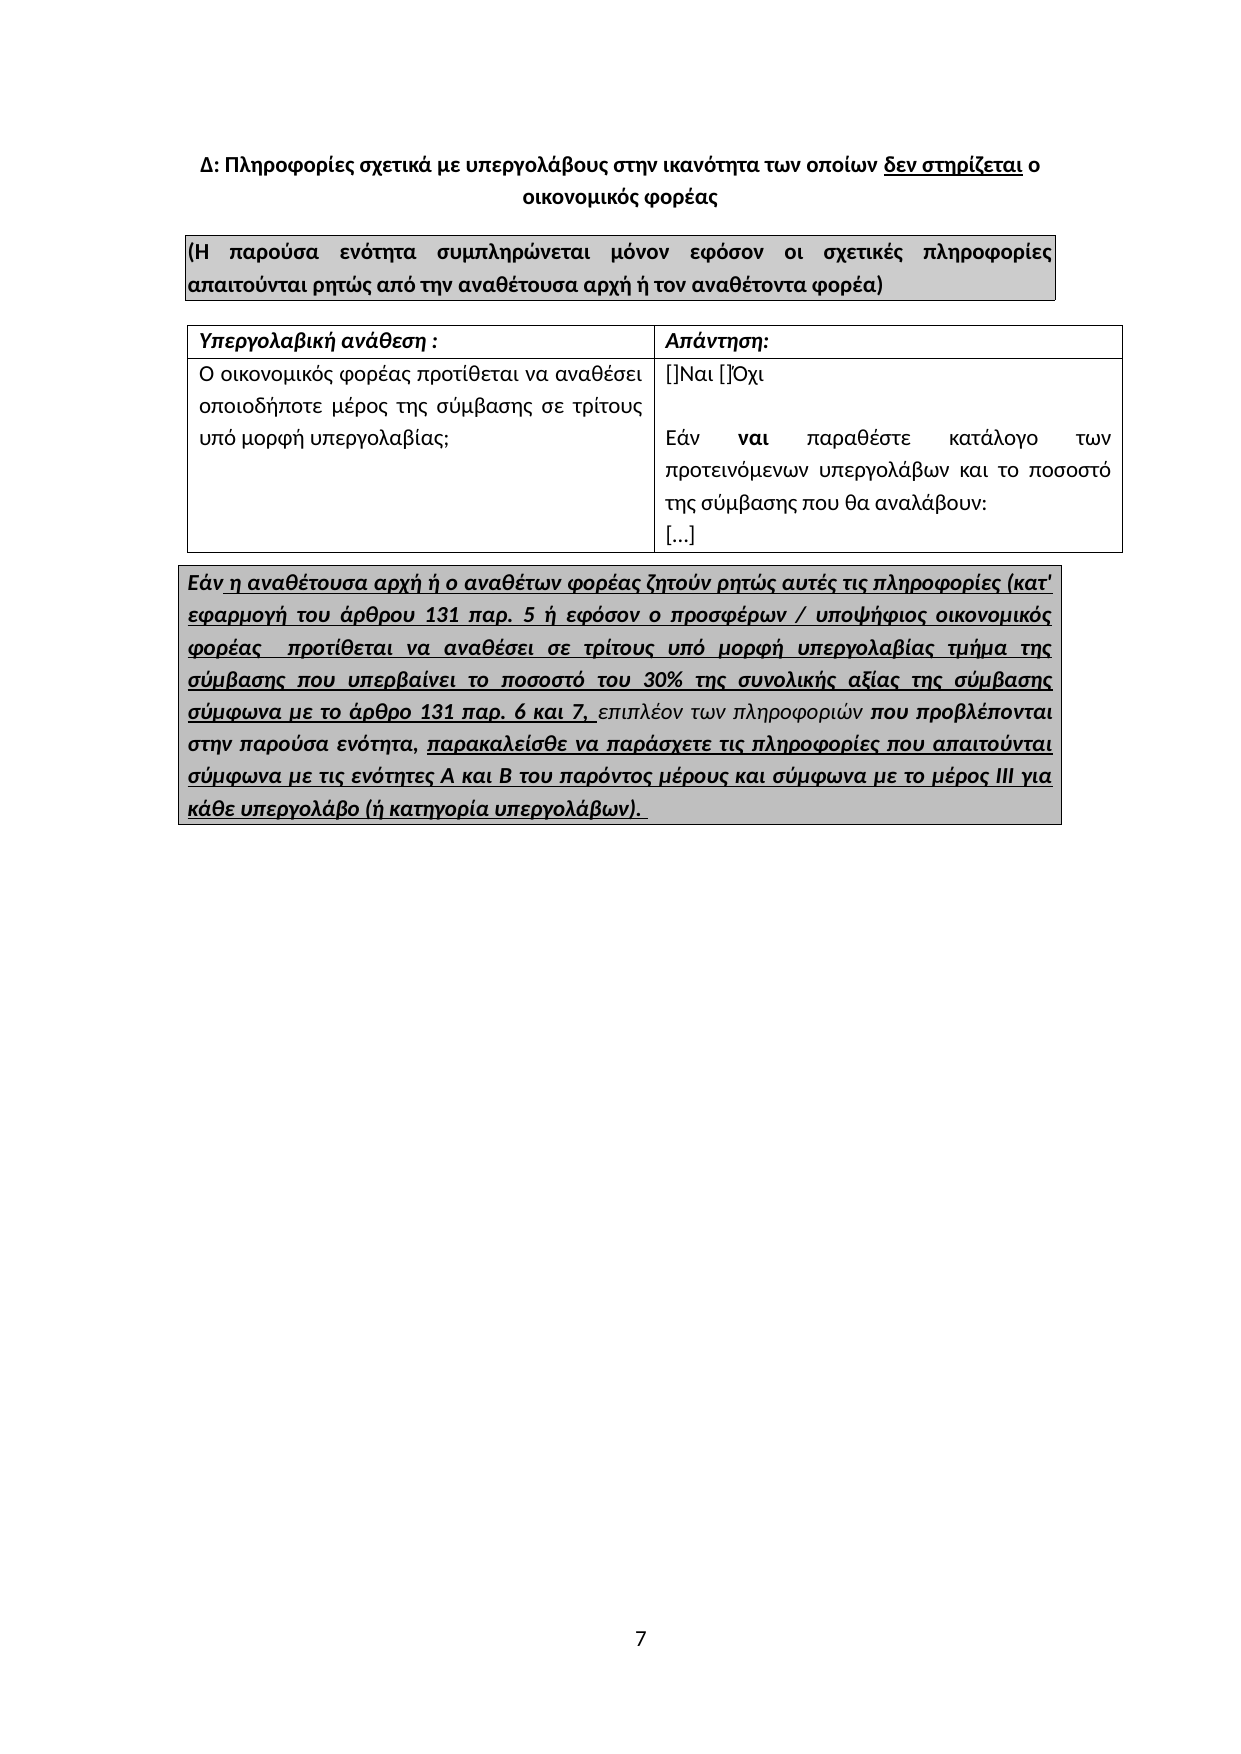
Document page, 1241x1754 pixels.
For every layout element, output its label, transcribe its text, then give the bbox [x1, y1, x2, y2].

table_cell []Ναι []Όχι Εάν ναι παραθέστε κατάλογο των προτεινόμενων υπεργολάβων και το ποσοστό της σύμβασης που θα αναλάβουν: […] [655, 359, 1122, 552]
title Εάν η αναθέτουσα αρχή ή ο αναθέτων φορέας ζητούν ρητώς αυτές τις πληροφορίες (κατ' εφαρμογή του άρθρου 131 παρ. 5 ή εφόσον ο προσφέρων / υποψήφιος οικονομικός φορέας προτίθεται να αναθέσει σε τρίτους υπό μορφή υπεργολαβίας τμήμα της σύμβασης που υπερβαίνει το ποσοστό του 30% της συνολικής αξίας της σύμβασης σύμφωνα με το άρθρο 131 παρ. 6 και 7, επιπλέον των πληροφοριών που προβλέπονται στην παρούσα ενότητα, παρακαλείσθε να παράσχετε τις πληροφορίες που απαιτούνται σύμφωνα με τις ενότητες Α και Β του παρόντος μέρους και σύμφωνα με το μέρος ΙΙΙ για κάθε υπεργολάβο (ή κατηγορία υπεργολάβων). [179, 566, 1061, 824]
table_cell Ο οικονομικός φορέας προτίθεται να αναθέσει οποιοδήποτε μέρος της σύμβασης σε τρίτους υπό μορφή υπεργολαβίας; [188, 359, 654, 552]
text Δ: Πληροφορίες σχετικά με υπεργολάβους στην ικανότητα των οποίων δεν στηρίζεται ο οικονομικός φορέας [187, 150, 1053, 210]
table_header Απάντηση: [655, 326, 1122, 358]
text (Η παρούσα ενότητα συμπληρώνεται μόνον εφόσον οι σχετικές πληροφορίες απαιτούνται ρητώς από την αναθέτουσα αρχή ή τον αναθέτοντα φορέα) [186, 236, 1055, 300]
table_header Υπεργολαβική ανάθεση : [188, 326, 654, 358]
